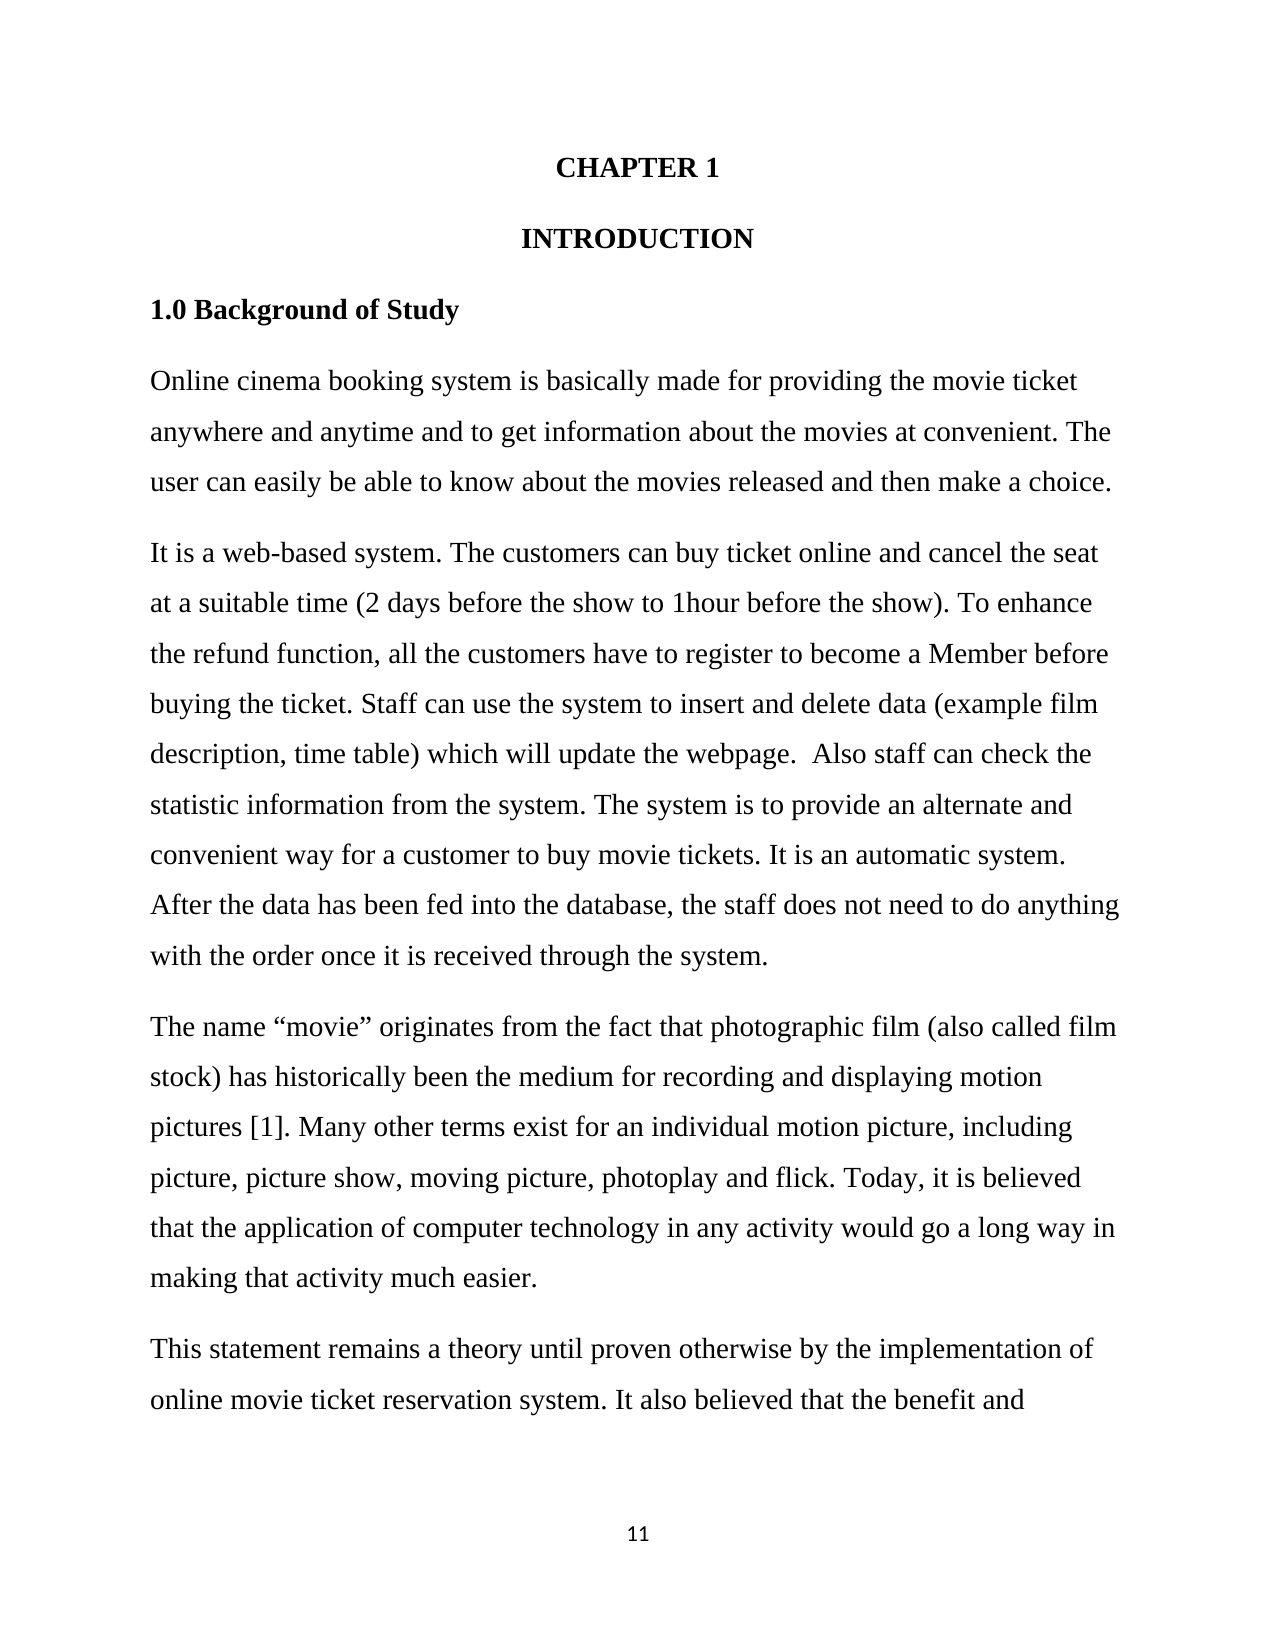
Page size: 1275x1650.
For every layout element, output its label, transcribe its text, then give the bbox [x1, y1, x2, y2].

text 1.0 Background of Study [150, 292, 1125, 326]
text INTRODUCTION [150, 221, 1125, 255]
text Online cinema booking system is basically made for providing the movie ticket anywhere and anytime and to get information about the movies at convenient. The user can easily be able to know about the movies released and then make a choice. [150, 363, 1125, 498]
text It is a web-based system. The customers can buy ticket online and cancel the seat at a suitable time (2 days before the show to 1hour before the show). To enhance the refund function, all the customers have to register to become a Member before buying the ticket. Staff can use the system to insert and delete data (example film description, time table) which will update the webpage. Also staff can check the statistic information from the system. The system is to provide an alternate and convenient way for a customer to buy movie tickets. It is an automatic system. After the data has been fed into the database, the staff does not need to do anything with the order once it is received through the system. [150, 535, 1125, 971]
text The name “movie” originates from the fact that photographic film (also called film stock) has historically been the medium for recording and displaying motion pictures [1]. Many other terms exist for an individual motion picture, including picture, picture show, moving picture, photoplay and flick. Today, it is believed that the application of computer technology in any activity would go a long way in making that activity much easier. [150, 1009, 1125, 1294]
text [150, 1332, 1125, 1415]
text CHAPTER 1 [150, 150, 1125, 183]
